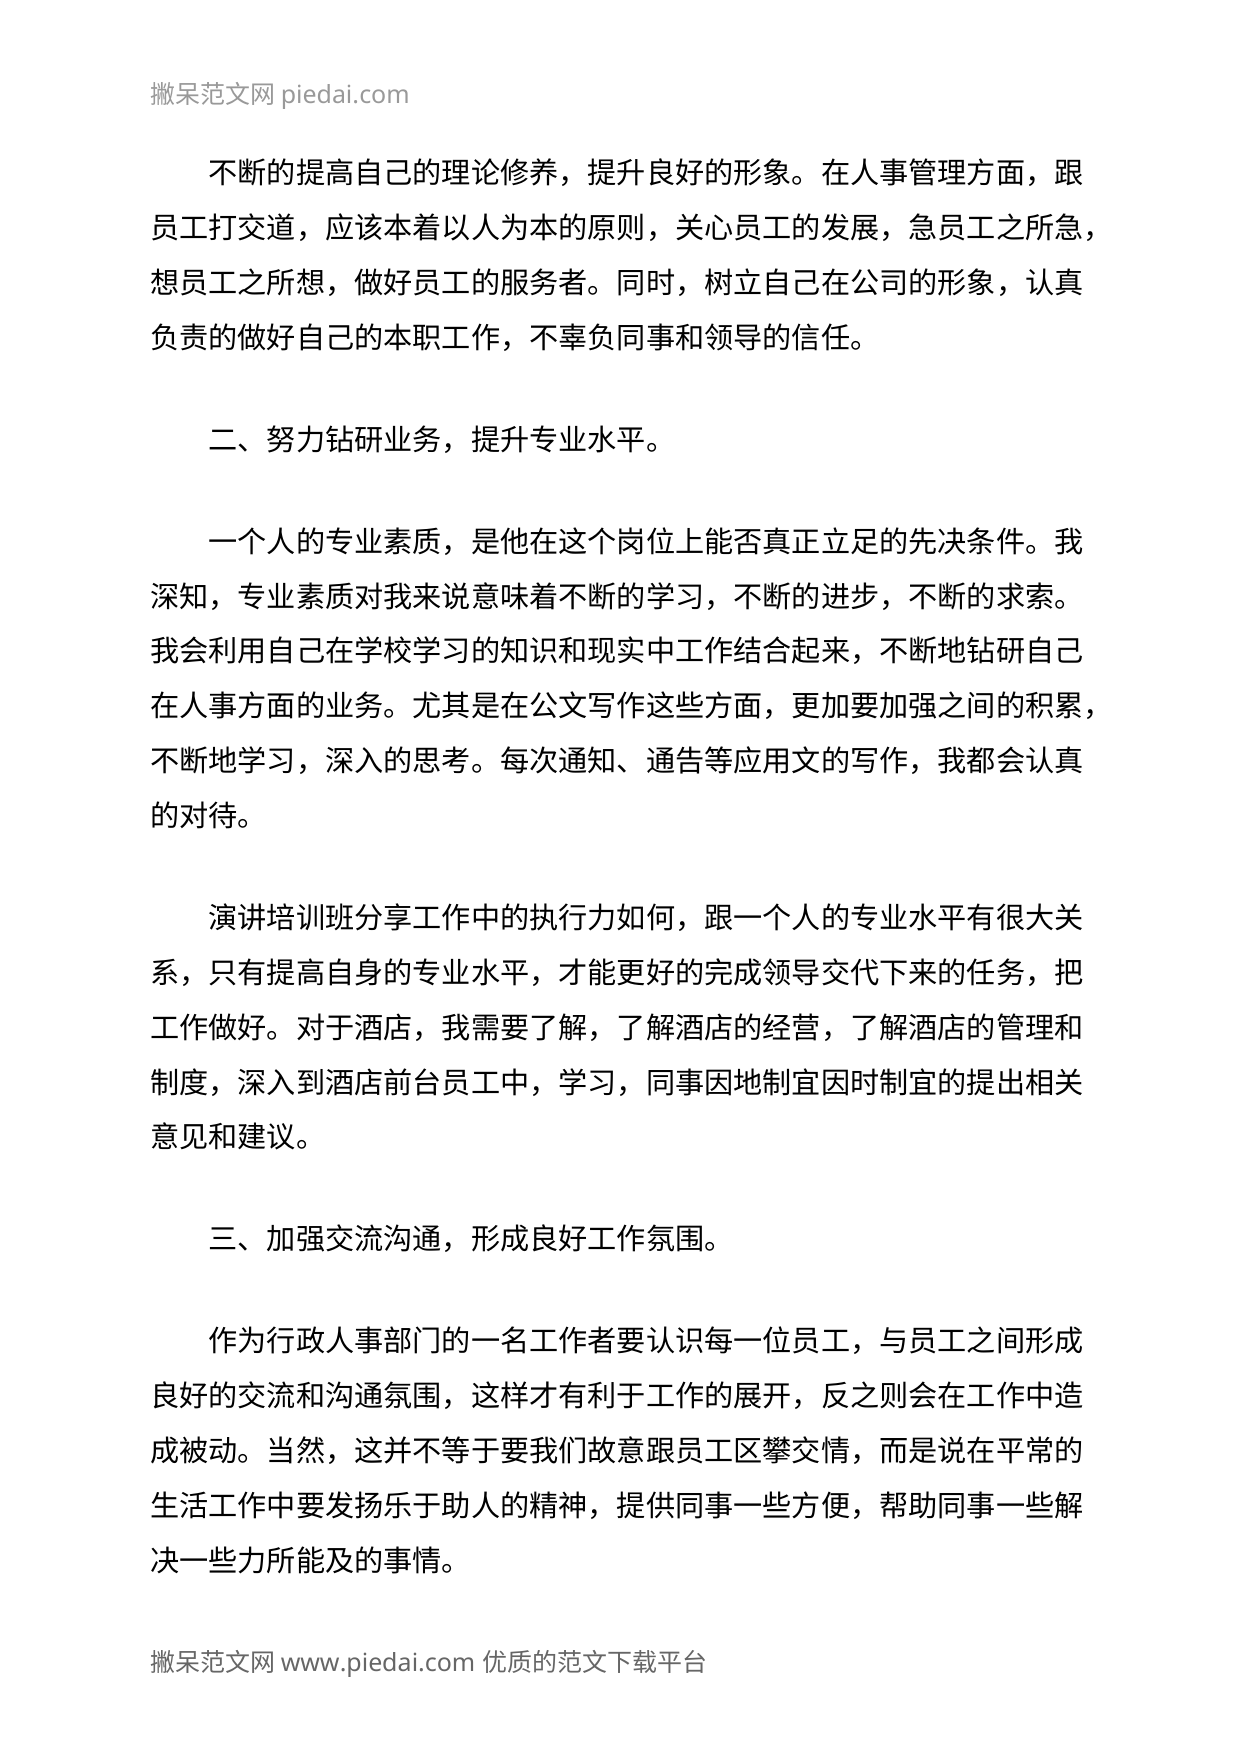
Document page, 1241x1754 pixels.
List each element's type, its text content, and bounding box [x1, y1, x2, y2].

text 演讲培训班分享工作中的执行力如何，跟一个人的专业水平有很大关系，只有提高自身的专业水平，才能更好的完成领导交代下来的任务，把工作做好。对于酒店，我需要了解，了解酒店的经营，了解酒店的管理和制度，深入到酒店前台员工中，学习，同事因地制宜因时制宜的提出相关意见和建议。 [150, 894, 1090, 1156]
text 二、努力钻研业务，提升专业水平。 [150, 416, 1090, 459]
text 作为行政人事部门的一名工作者要认识每一位员工，与员工之间形成良好的交流和沟通氛围，这样才有利于工作的展开，反之则会在工作中造成被动。当然，这并不等于要我们故意跟员工区攀交情，而是说在平常的生活工作中要发扬乐于助人的精神，提供同事一些方便，帮助同事一些解决一些力所能及的事情。 [150, 1318, 1090, 1579]
text 三、加强交流沟通，形成良好工作氛围。 [150, 1216, 1090, 1258]
text 不断的提高自己的理论修养，提升良好的形象。在人事管理方面，跟员工打交道，应该本着以人为本的原则，关心员工的发展，急员工之所急，想员工之所想，做好员工的服务者。同时，树立自己在公司的形象，认真负责的做好自己的本职工作，不辜负同事和领导的信任。 [150, 150, 1090, 357]
text 一个人的专业素质，是他在这个岗位上能否真正立足的先决条件。我深知，专业素质对我来说意味着不断的学习，不断的进步，不断的求索。我会利用自己在学校学习的知识和现实中工作结合起来，不断地钻研自己在人事方面的业务。尤其是在公文写作这些方面，更加要加强之间的积累，不断地学习，深入的思考。每次通知、通告等应用文的写作，我都会认真的对待。 [150, 518, 1090, 835]
